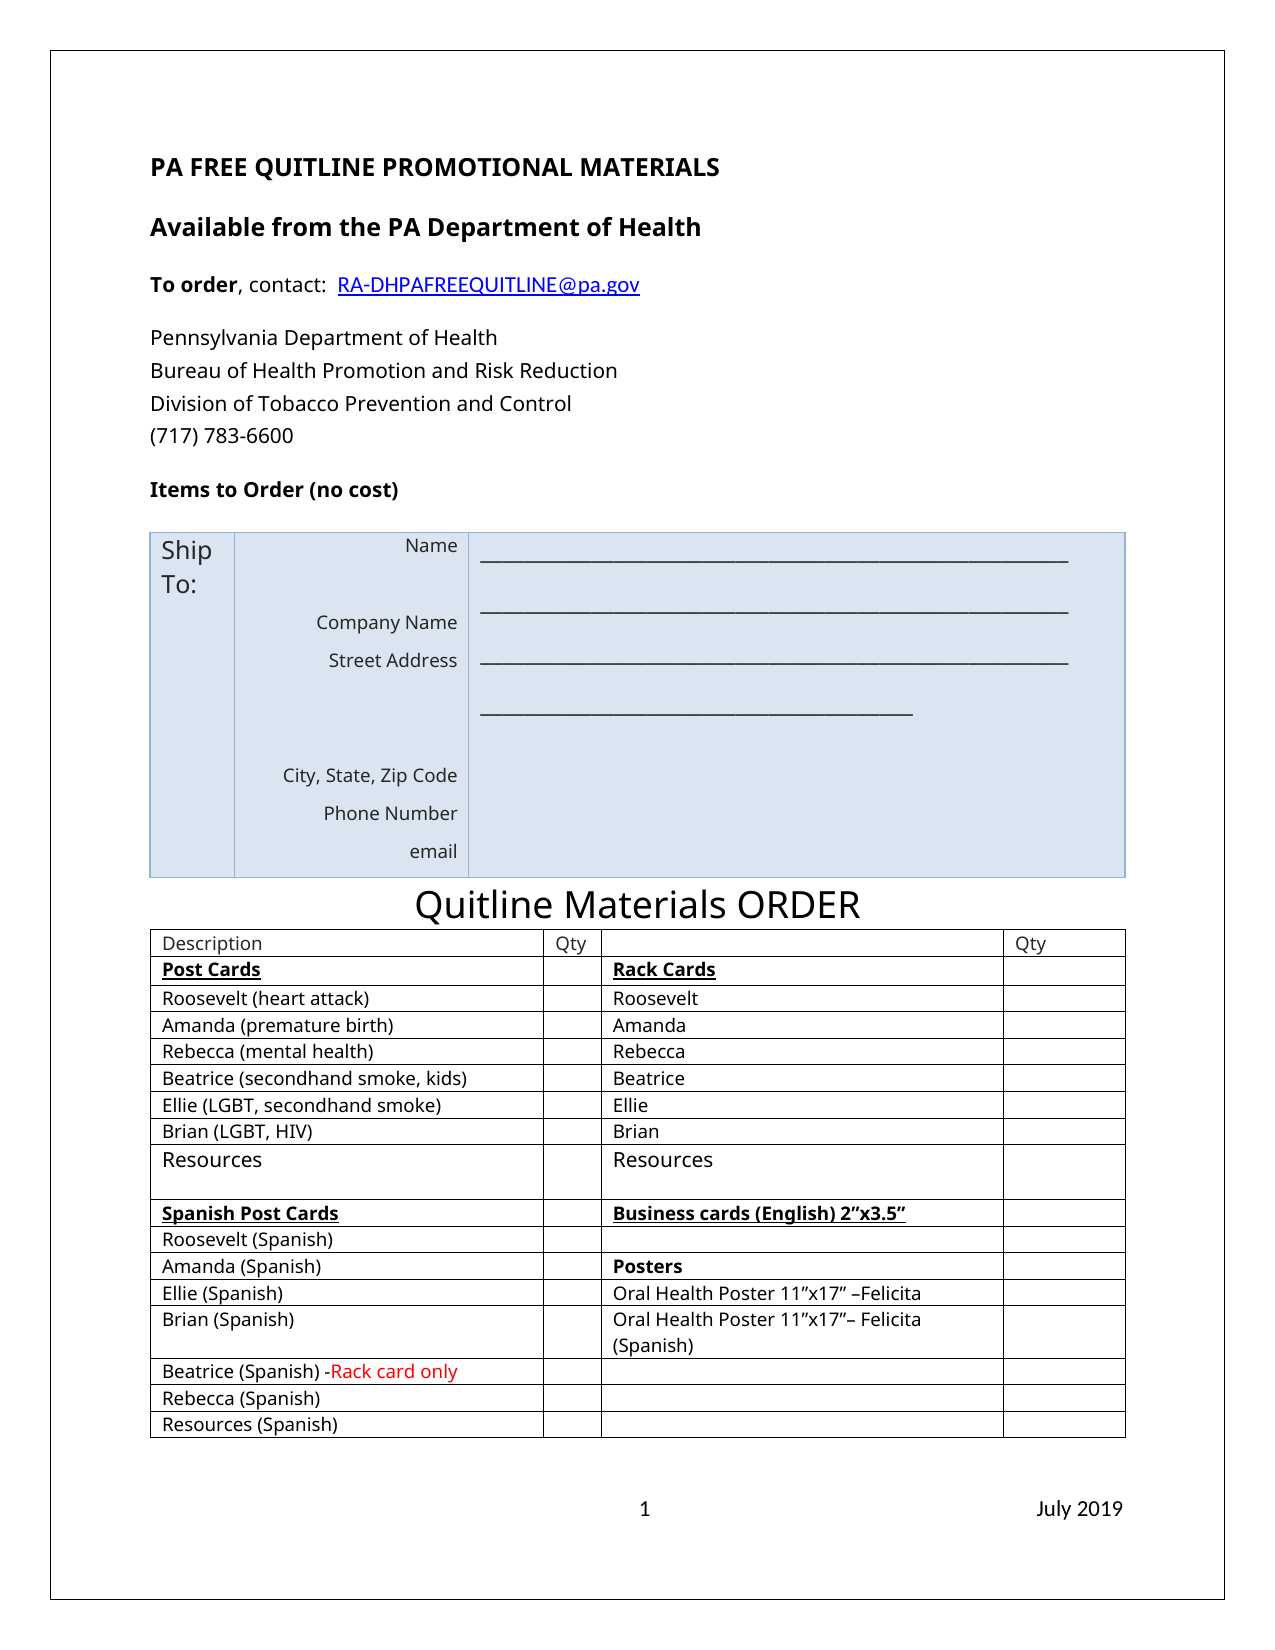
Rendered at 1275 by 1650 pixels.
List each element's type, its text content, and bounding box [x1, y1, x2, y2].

text Quitline Materials ORDER [150, 878, 1125, 929]
table_cell [1004, 1119, 1125, 1144]
table_cell [544, 1012, 601, 1038]
table_cell Post Cards [151, 957, 543, 985]
table_cell Roosevelt [602, 986, 1003, 1011]
table_cell Amanda (premature birth) [151, 1012, 543, 1038]
table_cell [1004, 1145, 1125, 1199]
table_cell Resources [151, 1145, 543, 1199]
table_cell Amanda [602, 1012, 1003, 1038]
table_cell [1004, 1200, 1125, 1226]
table_cell Beatrice (secondhand smoke, kids) [151, 1065, 543, 1091]
table_cell [1004, 1359, 1125, 1384]
table_cell [1004, 1039, 1125, 1064]
table_cell [544, 1412, 601, 1437]
table_cell [602, 1412, 1003, 1437]
table_cell [1004, 957, 1125, 985]
table_cell Business cards (English) 2”x3.5” [602, 1200, 1003, 1226]
table_header Name Company Name Street Address City, State, Zip Code Phone Number email [235, 533, 468, 877]
table_header Ship To: [151, 533, 234, 877]
table_header _____________________________________________________ _____________________________________________________ _____________________________________________________ _______________________________________ [469, 533, 1124, 877]
table_cell [1004, 1065, 1125, 1091]
table_cell Rebecca (Spanish) [151, 1385, 543, 1411]
text PA FREE QUITLINE PROMOTIONAL MATERIALS [150, 150, 1125, 184]
table_cell [544, 1253, 601, 1279]
table_cell [544, 1092, 601, 1117]
table_cell Roosevelt (Spanish) [151, 1227, 543, 1252]
table_cell Ellie (LGBT, secondhand smoke) [151, 1092, 543, 1117]
table_cell [544, 1227, 601, 1252]
table_cell [544, 1359, 601, 1384]
text Pennsylvania Department of Health Bureau of Health Promotion and Risk Reduction Division of Tobacco Prevention and Control (717) 783-6600 [150, 323, 1125, 450]
table_header Qty [544, 930, 601, 956]
table_cell [544, 1039, 601, 1064]
table_cell Brian (Spanish) [151, 1306, 543, 1357]
table_cell [1004, 1253, 1125, 1279]
table_cell [544, 1065, 601, 1091]
table_cell [544, 1306, 601, 1357]
table_cell Beatrice [602, 1065, 1003, 1091]
table_cell Oral Health Poster 11”x17”– Felicita (Spanish) [602, 1306, 1003, 1357]
table_cell Brian (LGBT, HIV) [151, 1119, 543, 1144]
table_cell [1004, 1306, 1125, 1357]
table_cell [544, 1280, 601, 1305]
table_cell [544, 1385, 601, 1411]
table_cell Beatrice (Spanish) -Rack card only [151, 1359, 543, 1384]
table_cell [602, 1359, 1003, 1384]
table_cell [1004, 1385, 1125, 1411]
text To order, contact: RA-DHPAFREEQUITLINE@pa.gov [150, 270, 1125, 298]
table_cell [602, 1227, 1003, 1252]
table_cell [1004, 986, 1125, 1011]
table_cell Resources (Spanish) [151, 1412, 543, 1437]
table_cell Rebecca (mental health) [151, 1039, 543, 1064]
table_cell Ellie [602, 1092, 1003, 1117]
table_cell [544, 1119, 601, 1144]
table_cell Brian [602, 1119, 1003, 1144]
text Items to Order (no cost) [150, 475, 1125, 503]
table_cell [1004, 1227, 1125, 1252]
table_header [602, 930, 1003, 956]
table_cell [544, 957, 601, 985]
table_cell [1004, 1092, 1125, 1117]
table_cell Amanda (Spanish) [151, 1253, 543, 1279]
table_cell Posters [602, 1253, 1003, 1279]
table_cell Roosevelt (heart attack) [151, 986, 543, 1011]
table_cell Rebecca [602, 1039, 1003, 1064]
table_cell [602, 1385, 1003, 1411]
table_cell Spanish Post Cards [151, 1200, 543, 1226]
table_cell Resources [602, 1145, 1003, 1199]
table_cell Oral Health Poster 11”x17” –Felicita [602, 1280, 1003, 1305]
table_cell [544, 1200, 601, 1226]
table_cell [544, 986, 601, 1011]
text Available from the PA Department of Health [150, 210, 1125, 244]
table_header Description [151, 930, 543, 956]
table_cell [1004, 1012, 1125, 1038]
table_cell [544, 1145, 601, 1199]
table_header Qty [1004, 930, 1125, 956]
table_cell [1004, 1280, 1125, 1305]
table_cell Ellie (Spanish) [151, 1280, 543, 1305]
table_cell [1004, 1412, 1125, 1437]
table_cell Rack Cards [602, 957, 1003, 985]
